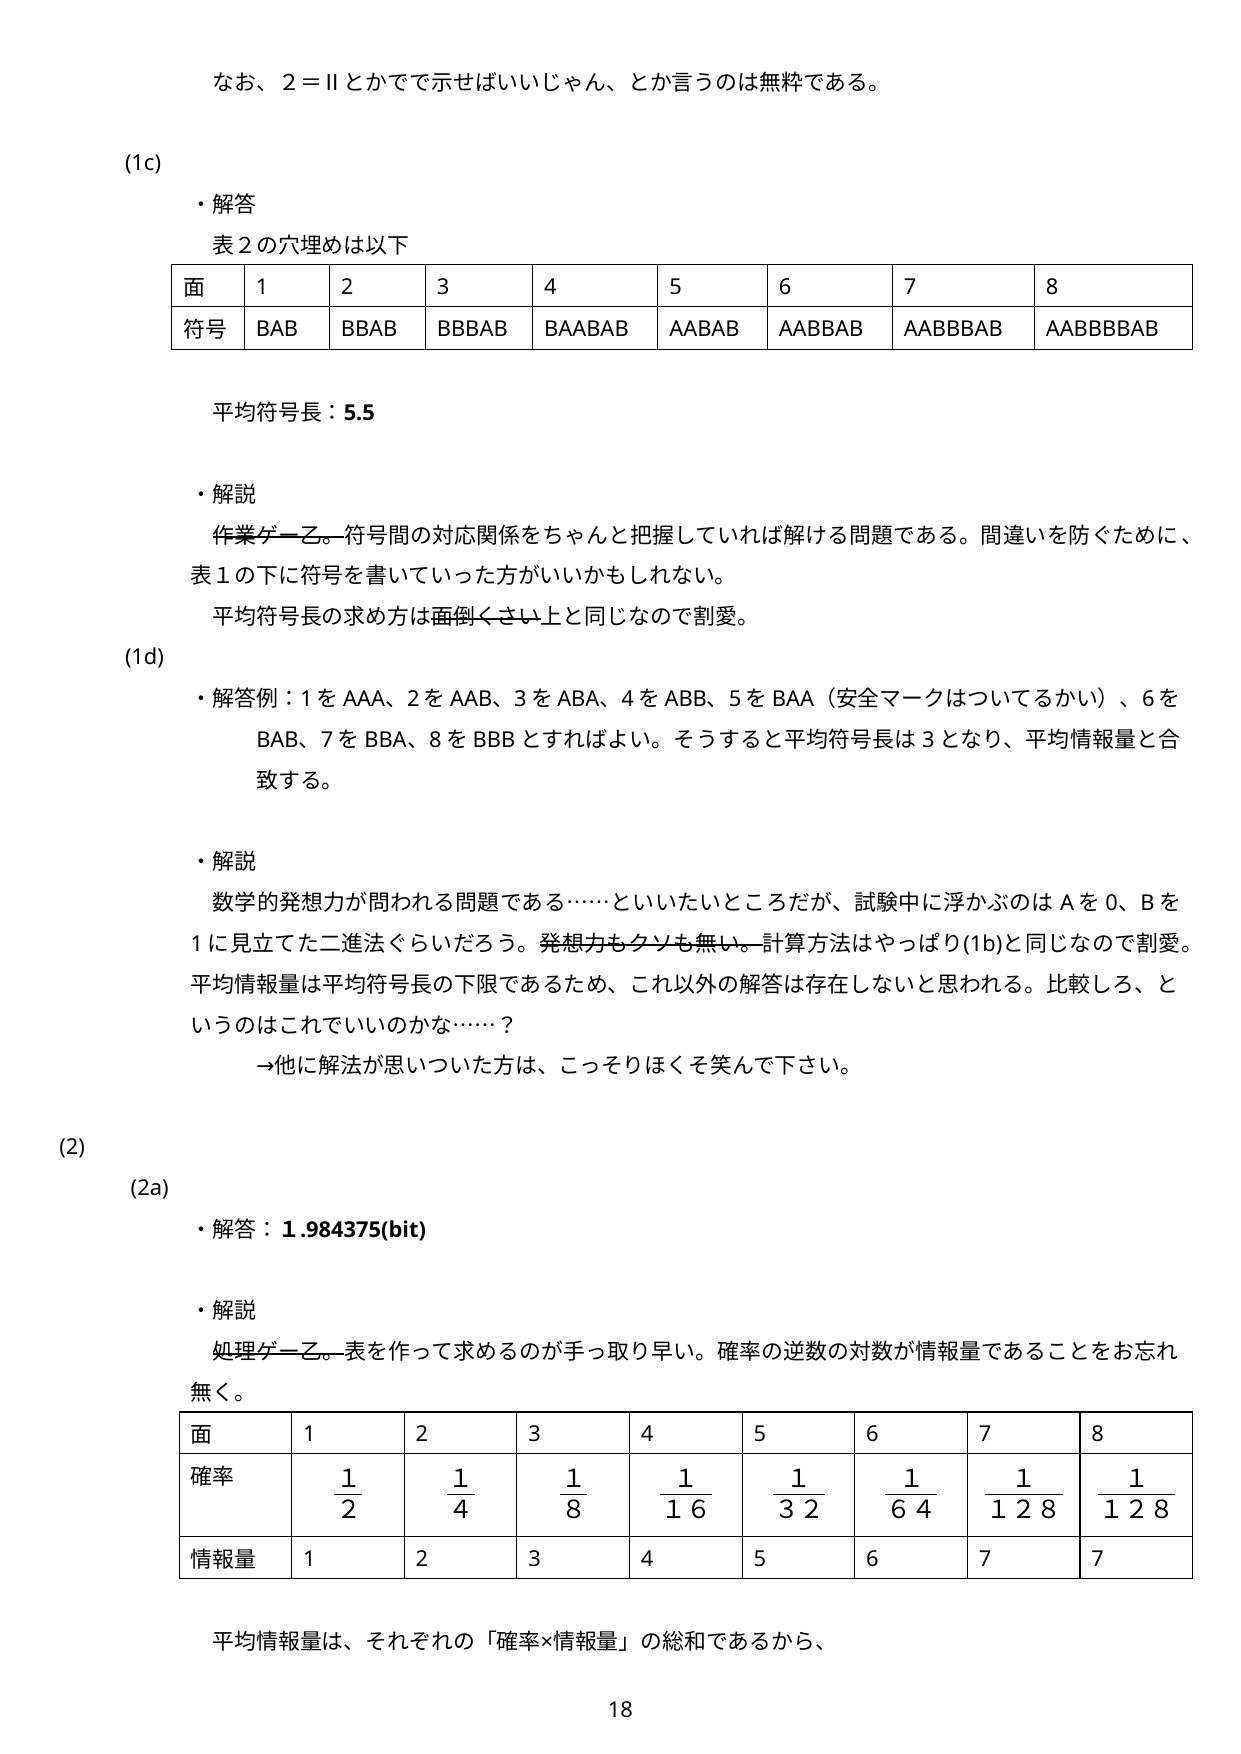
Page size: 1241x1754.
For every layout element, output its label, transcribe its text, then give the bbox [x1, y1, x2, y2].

text ・解説 [190, 472, 1181, 513]
table_cell AABBBAB [893, 307, 1034, 349]
table_cell 確率 [180, 1454, 291, 1536]
table_header 面 [172, 265, 244, 306]
table_cell [630, 1454, 742, 1536]
text ・解答 [190, 182, 1181, 223]
table_cell BBBAB [426, 307, 532, 349]
table_cell 符号 [172, 307, 244, 349]
table_cell [743, 1454, 854, 1536]
table_cell [968, 1454, 1079, 1536]
table_header 1 [245, 265, 329, 306]
table_cell BAABAB [533, 307, 657, 349]
table_cell 7 [1081, 1537, 1192, 1578]
text 数学的発想力が問われる問題である……といいたいところだが、試験中に浮かぶのはAを0、Bを1に見立てた二進法ぐらいだろう。発想力もクソも無い。計算方法はやっぱり(1b)と同じなので割愛。平均情報量は平均符号長の下限であるため、これ以外の解答は存在しないと思われる。比較しろ、というのはこれでいいのかな……？ [190, 881, 1181, 1044]
table_header 8 [1081, 1413, 1192, 1453]
table_cell BAB [245, 307, 329, 349]
table_cell [405, 1454, 516, 1536]
table_cell [855, 1454, 967, 1536]
text 作業ゲー乙。符号間の対応関係をちゃんと把握していれば解ける問題である。間違いを防ぐために、表１の下に符号を書いていった方がいいかもしれない。 [190, 513, 1181, 595]
table_header 2 [330, 265, 425, 306]
table_header 8 [1035, 265, 1192, 306]
table_header 3 [426, 265, 532, 306]
text →他に解法が思いついた方は、こっそりほくそ笑んで下さい。 [256, 1044, 1181, 1085]
text (1c) [125, 142, 1181, 182]
table_header 4 [533, 265, 657, 306]
table_cell AABBAB [768, 307, 892, 349]
text (1d) [125, 636, 1181, 676]
table_cell [1081, 1454, 1192, 1536]
table_cell 1 [292, 1537, 404, 1578]
text ・解答：１.984375(bit) [190, 1207, 1181, 1248]
text 平均符号長：5.5 [190, 391, 1181, 431]
table_header 4 [630, 1413, 742, 1453]
table_header 5 [658, 265, 767, 306]
text 処理ゲー乙。表を作って求めるのが手っ取り早い。確率の逆数の対数が情報量であることをお忘れ無く。 [190, 1330, 1181, 1411]
table_header 6 [768, 265, 892, 306]
text (2a) [125, 1166, 1181, 1207]
table_cell AABAB [658, 307, 767, 349]
table_cell BBAB [330, 307, 425, 349]
table_header 2 [405, 1413, 516, 1453]
table_cell 7 [968, 1537, 1079, 1578]
table_header 3 [517, 1413, 629, 1453]
text 表２の穴埋めは以下 [190, 223, 1181, 264]
text なお、２＝Ⅱとかでで示せばいいじゃん、とか言うのは無粋である。 [190, 60, 1181, 101]
table_cell 情報量 [180, 1537, 291, 1578]
table_cell 3 [517, 1537, 629, 1578]
text (2) [59, 1126, 1181, 1166]
text ・解説 [190, 840, 1181, 881]
table_cell 5 [743, 1537, 854, 1578]
table_cell 6 [855, 1537, 967, 1578]
table_header 7 [968, 1413, 1079, 1453]
text 平均符号長の求め方は面倒くさい上と同じなので割愛。 [190, 595, 1181, 636]
text ・解答例：1をAAA、2をAAB、3をABA、4をABB、5をBAA（安全マークはついてるかい）、6をBAB、7をBBA、8をBBBとすればよい。そうすると平均符号長は3となり、平均情報量と合致する。 [190, 676, 1181, 799]
table_cell [292, 1454, 404, 1536]
table_cell 4 [630, 1537, 742, 1578]
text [190, 1620, 1181, 1661]
table_header 面 [180, 1413, 291, 1453]
table_header 6 [855, 1413, 967, 1453]
table_header 7 [893, 265, 1034, 306]
table_cell 2 [405, 1537, 516, 1578]
table_cell [517, 1454, 629, 1536]
text ・解説 [190, 1289, 1181, 1330]
table_header 5 [743, 1413, 854, 1453]
table_cell AABBBBAB [1035, 307, 1192, 349]
table_header 1 [292, 1413, 404, 1453]
